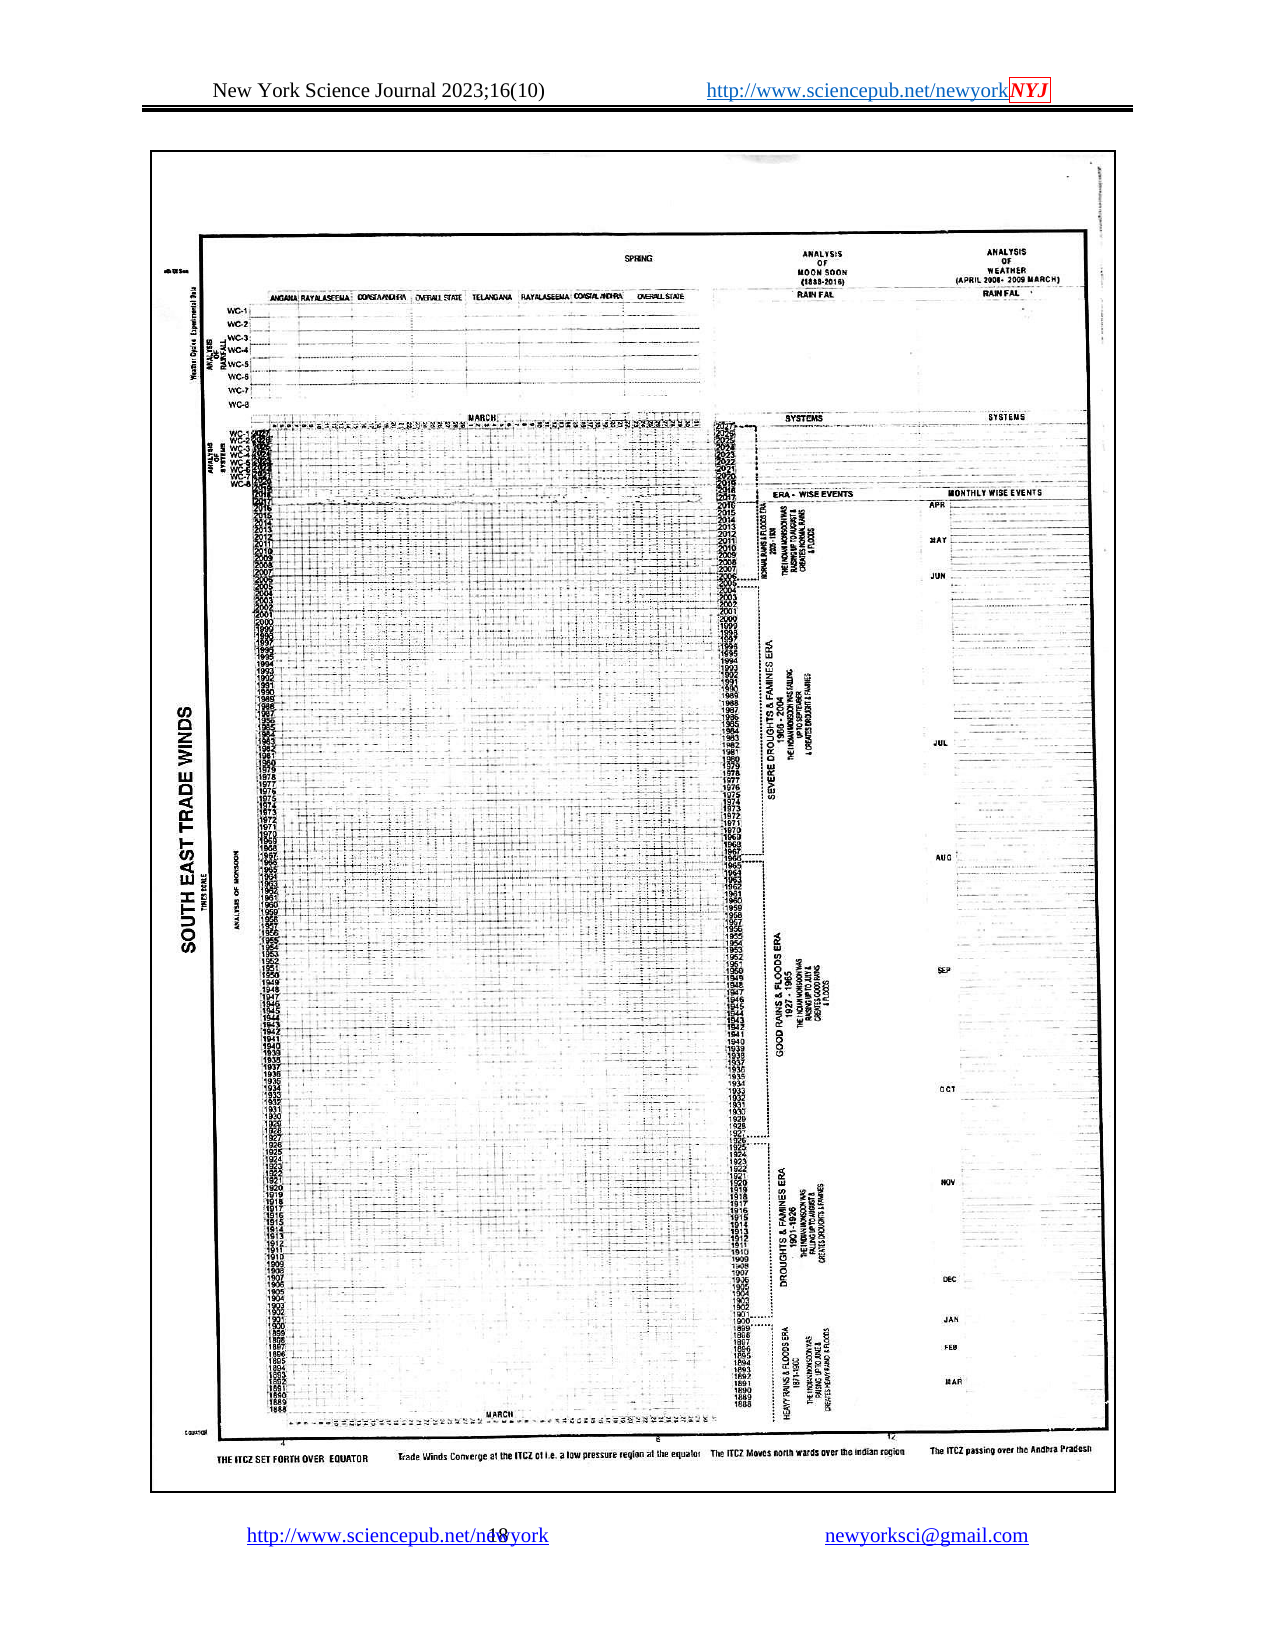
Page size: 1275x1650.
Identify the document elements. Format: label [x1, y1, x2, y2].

picture [152, 152, 1114, 1491]
